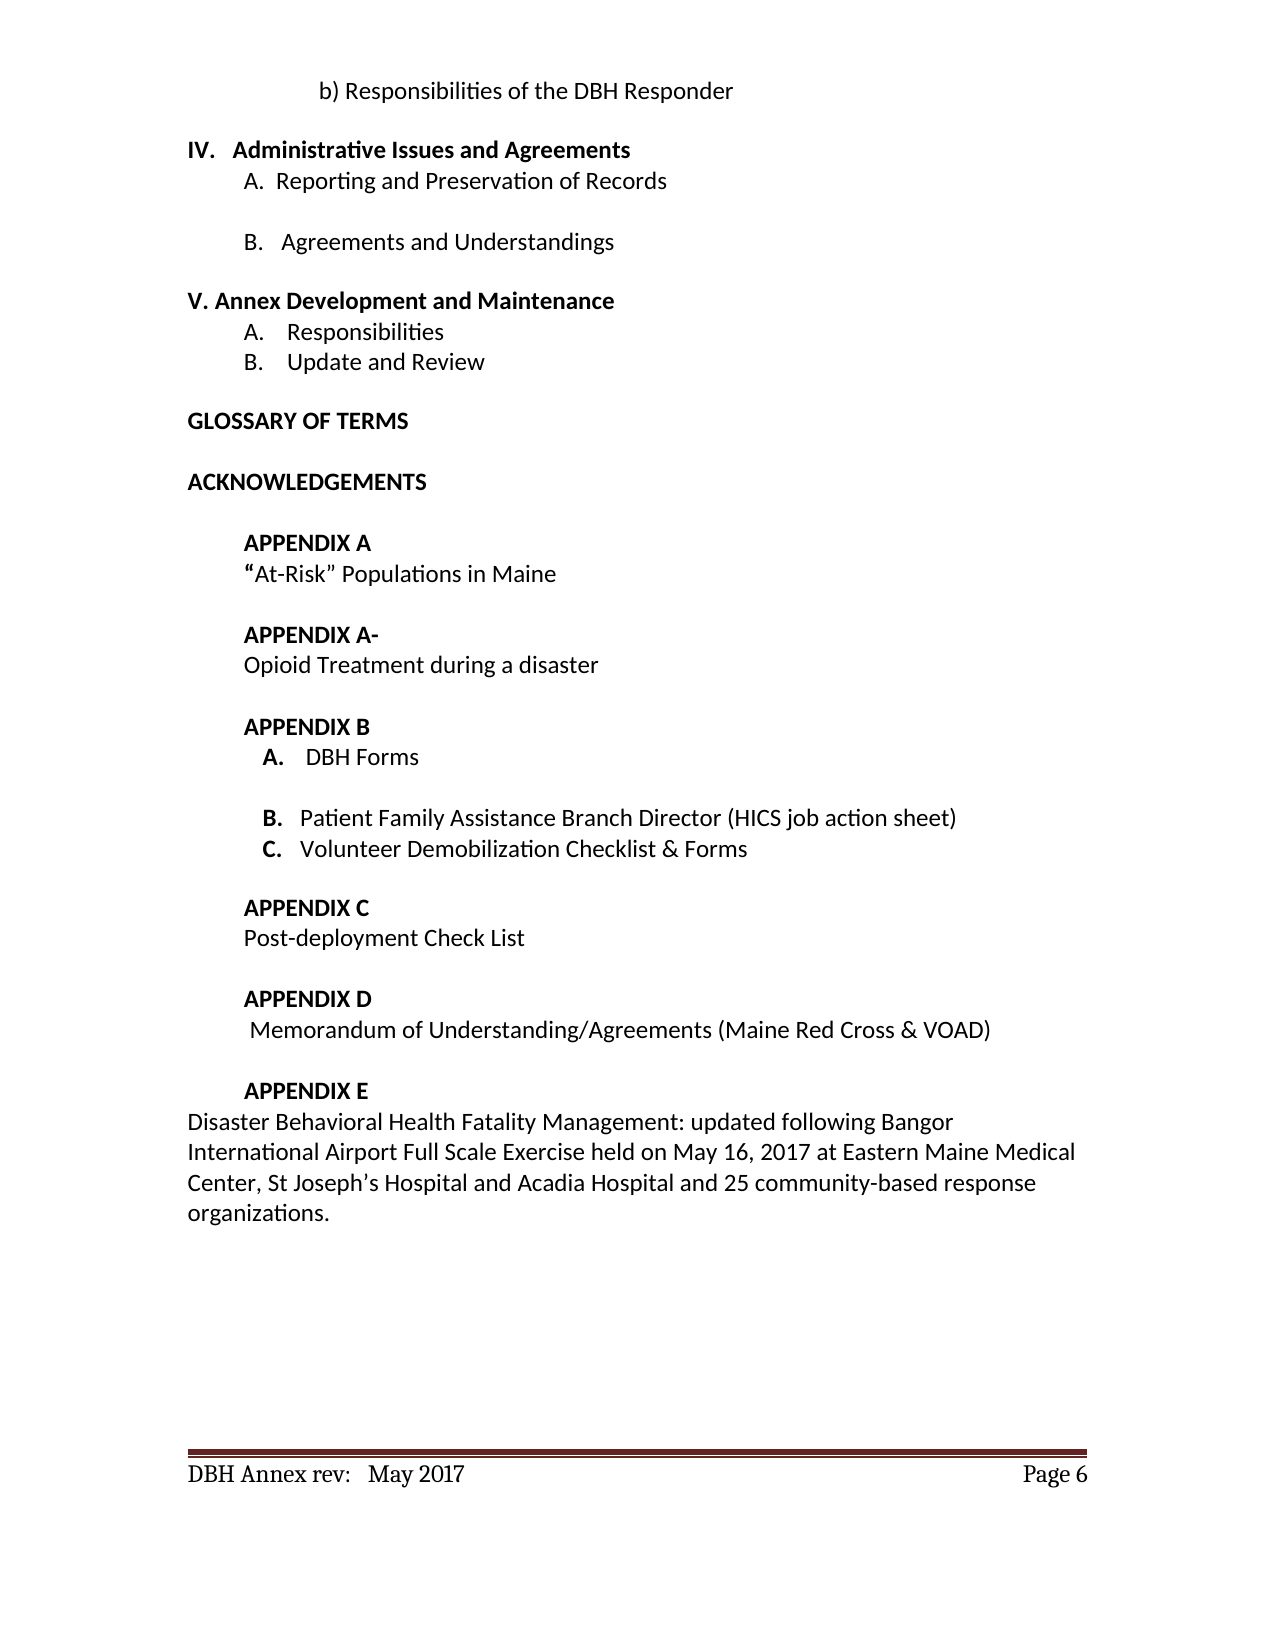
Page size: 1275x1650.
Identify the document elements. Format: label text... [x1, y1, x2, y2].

list DBH Forms [262, 741, 1087, 802]
text Disaster Behavioral Health Fatality Management: updated following Bangor International Airport Full Scale Exercise held on May 16, 2017 at Eastern Maine Medical Center, St Joseph’s Hospital and Acadia Hospital and 25 community-based response organizations. [187, 1106, 1087, 1228]
text ACKNOWLEDGEMENTS 49 [187, 466, 1087, 527]
text APPENDIX A- [187, 619, 1087, 649]
text APPENDIX B [244, 711, 1087, 741]
text Memorandum of Understanding/Agreements (Maine Red Cross & VOAD) [187, 1014, 1087, 1044]
text Opioid Treatment during a disaster [187, 649, 1087, 680]
text V. Annex Development and Maintenance [187, 285, 1087, 316]
text Post-deployment Check List [244, 922, 1087, 953]
text “At-Risk” Populations in Maine [187, 558, 1087, 619]
text b) Responsibilities of the DBH Responder 46 [187, 75, 1087, 106]
text GLOSSARY OF TERMS 48 [187, 405, 1087, 436]
text B. Agreements and Understandings 46 [187, 226, 1087, 256]
list Patient Family Assistance Branch Director (HICS job action sheet) [262, 802, 1087, 833]
text A. Reporting and Preservation of Records 46 [187, 165, 1087, 226]
text APPENDIX C [244, 892, 1087, 922]
list Responsibilities 47 [244, 316, 1087, 346]
text APPENDIX E [187, 1075, 1087, 1106]
text IV. Administrative Issues and Agreements [187, 134, 1087, 165]
text APPENDIX A [187, 527, 1087, 558]
text APPENDIX D [244, 983, 1087, 1014]
list Volunteer Demobilization Checklist & Forms [262, 833, 1087, 863]
list Update and Review [244, 346, 1087, 377]
